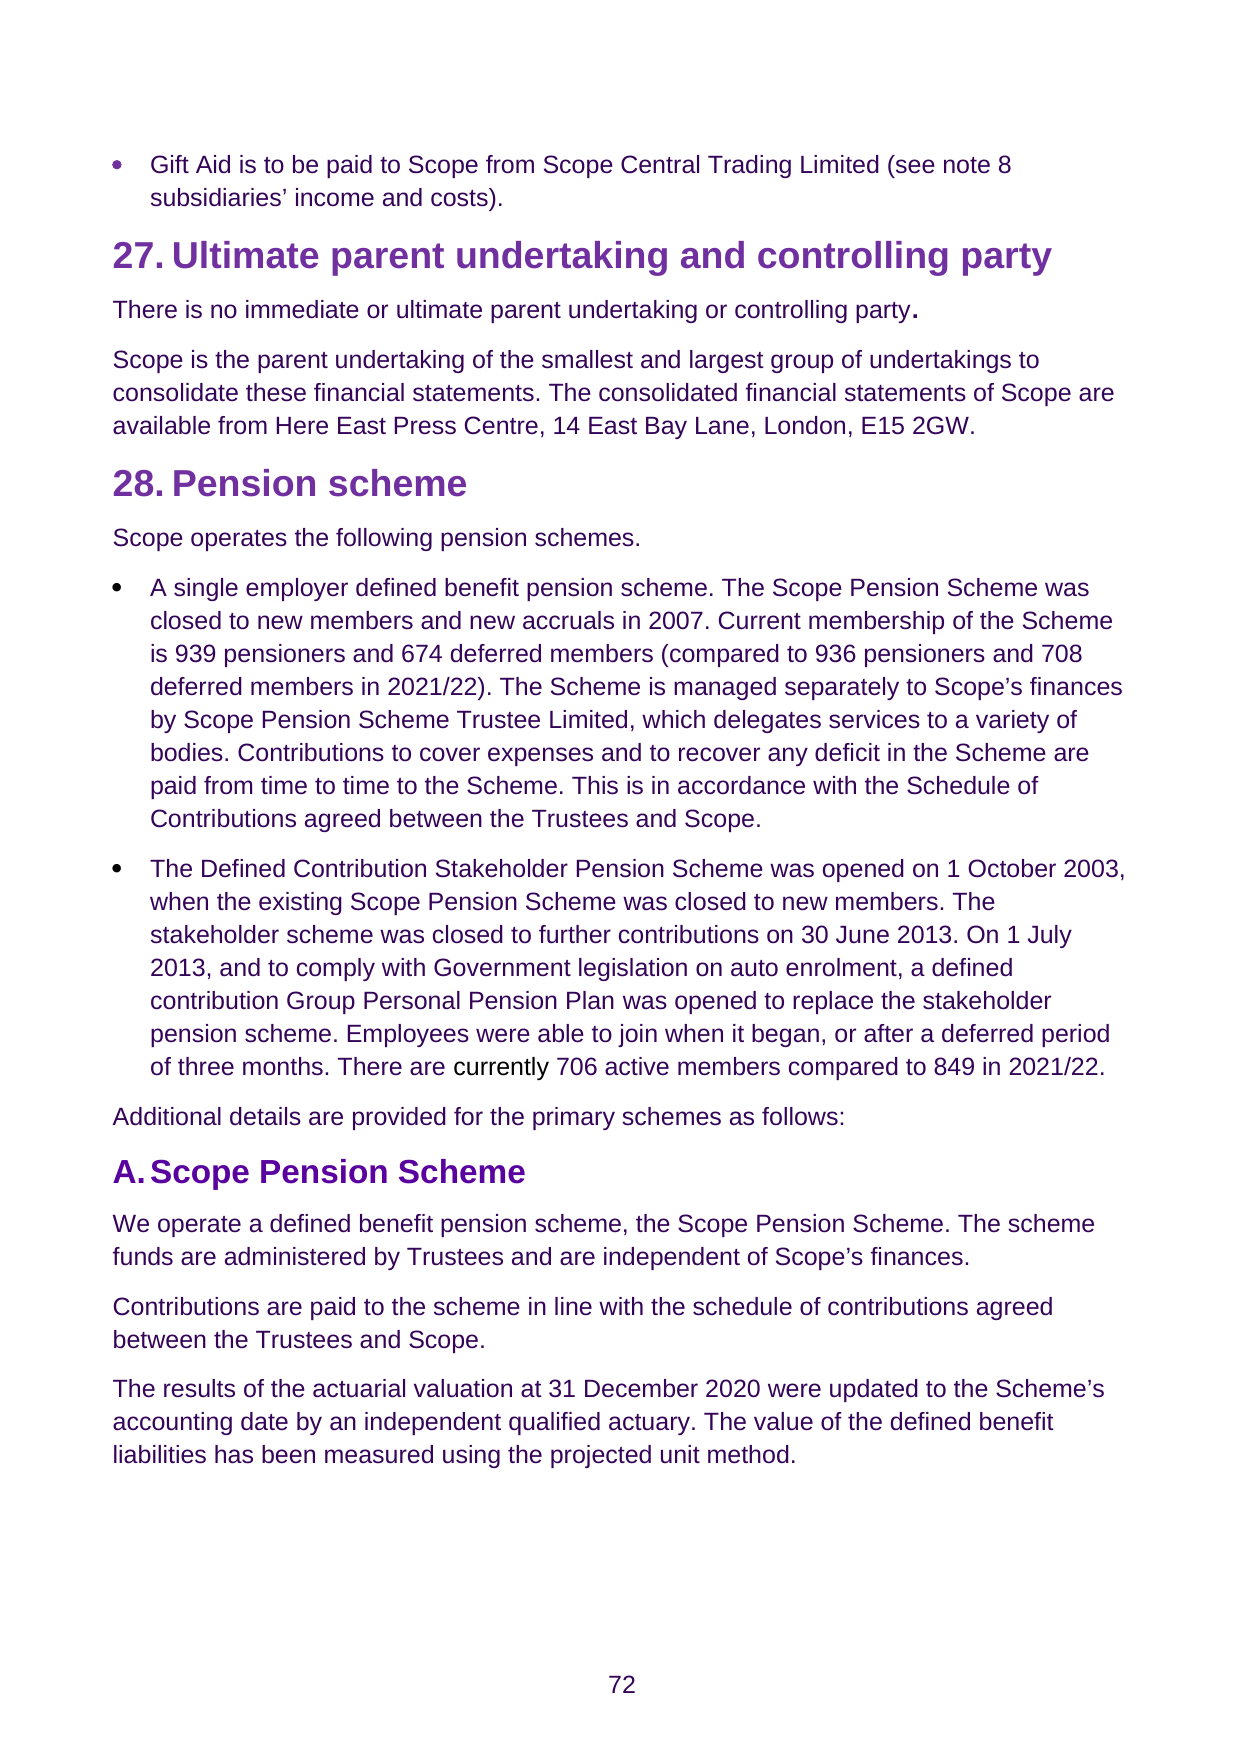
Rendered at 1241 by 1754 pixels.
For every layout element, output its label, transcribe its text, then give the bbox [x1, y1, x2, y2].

list Gift Aid is to be paid to Scope from Scope Central Trading Limited (see note 8 subsidiaries’ income and costs). [112, 150, 1131, 212]
subtitle Scope Pension Scheme [112, 1152, 1131, 1191]
subtitle Pension scheme [112, 461, 1131, 504]
text Additional details are provided for the primary schemes as follows: [112, 1102, 1131, 1131]
text Contributions are paid to the scheme in line with the schedule of contributions agreed between the Trustees and Scope. [112, 1292, 1131, 1353]
text We operate a defined benefit pension scheme, the Scope Pension Scheme. The scheme funds are administered by Trustees and are independent of Scope’s finances. [112, 1209, 1131, 1271]
text There is no immediate or ultimate parent undertaking or controlling party. [112, 295, 1131, 324]
text Scope operates the following pension schemes. [112, 523, 1131, 552]
text Scope is the parent undertaking of the smallest and largest group of undertakings to consolidate these financial statements. The consolidated financial statements of Scope are available from Here East Press Centre, 14 East Bay Lane, London, E15 2GW. [112, 345, 1131, 440]
text The results of the actuarial valuation at 31 December 2020 were updated to the Scheme’s accounting date by an independent qualified actuary. The value of the defined benefit liabilities has been measured using the projected unit method. [112, 1374, 1131, 1469]
subtitle Ultimate parent undertaking and controlling party [112, 233, 1146, 276]
list A single employer defined benefit pension scheme. The Scope Pension Scheme was closed to new members and new accruals in 2007. Current membership of the Scheme is 939 pensioners and 674 deferred members (compared to 936 pensioners and 708 deferred members in 2021/22). The Scheme is managed separately to Scope’s finances by Scope Pension Scheme Trustee Limited, which delegates services to a variety of bodies. Contributions to cover expenses and to recover any deficit in the Scheme are paid from time to time to the Scheme. This is in accordance with the Schedule of Contributions agreed between the Trustees and Scope. [112, 573, 1131, 833]
list The Defined Contribution Stakeholder Pension Scheme was opened on 1 October 2003, when the existing Scope Pension Scheme was closed to new members. The stakeholder scheme was closed to further contributions on 30 June 2013. On 1 July 2013, and to comply with Government legislation on auto enrolment, a defined contribution Group Personal Pension Plan was opened to replace the stakeholder pension scheme. Employees were able to join when it began, or after a deferred period of three months. There are currently 706 active members compared to 849 in 2021/22. [112, 854, 1131, 1081]
